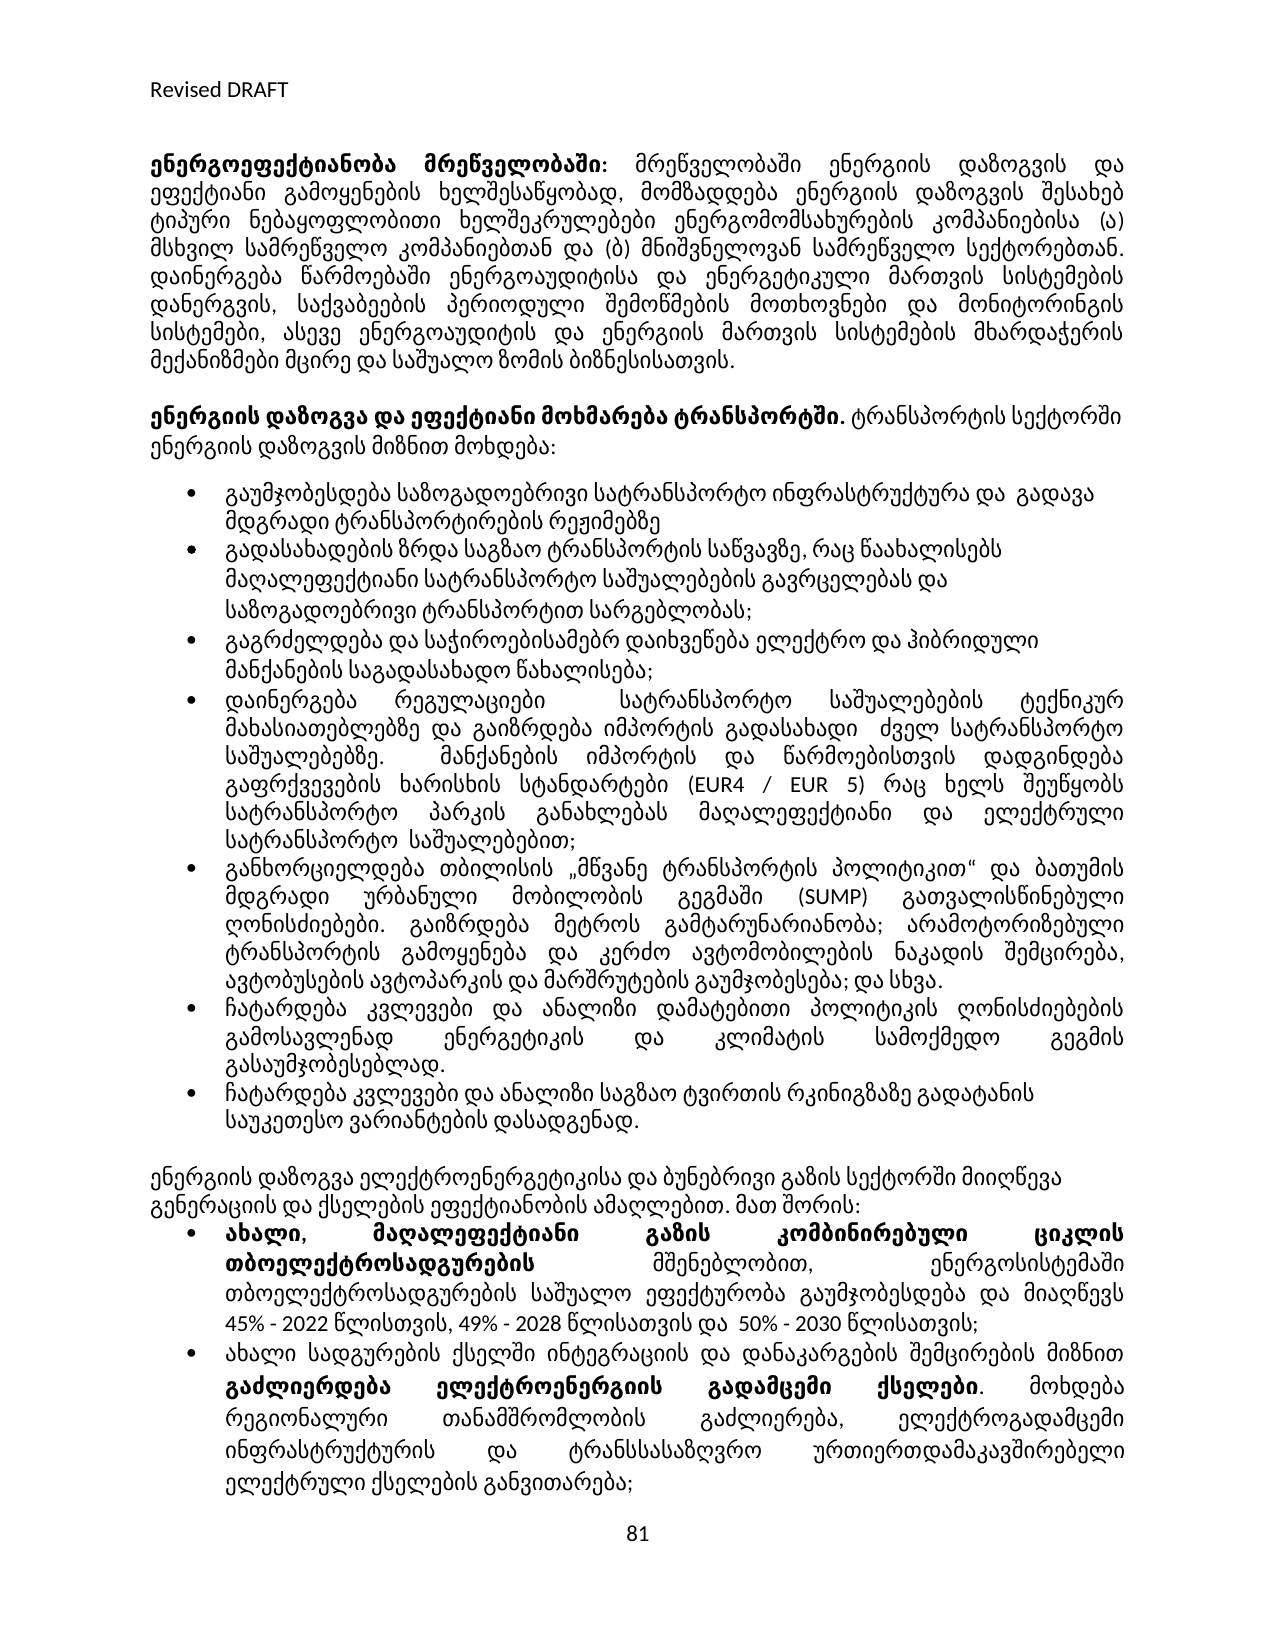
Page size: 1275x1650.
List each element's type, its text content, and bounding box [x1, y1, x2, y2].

list ჩატარდება კვლევები და ანალიზი საგზაო ტვირთის რკინიგზაზე გადატანის საუკეთესო ვარიანტების დასადგენად. [187, 1079, 1125, 1135]
list ახალი, მაღალეფექტიანი გაზის კომბინირებული ციკლის თბოელექტროსადგურების მშენებლობით, ენერგოსისტემაში თბოელექტროსადგურების საშუალო ეფექტურობა გაუმჯობესდება და მიაღწევს 45% - 2022 წლისთვის, 49% - 2028 წლისათვის და 50% - 2030 წლისათვის; [187, 1219, 1125, 1337]
list ჩატარდება კვლევები და ანალიზი დამატებითი პოლიტიკის ღონისძიებების გამოსავლენად ენერგეტიკის და კლიმატის სამოქმედო გეგმის გასაუმჯობესებლად. [187, 994, 1125, 1079]
text ენერგიის დაზოგვა ელექტროენერგეტიკისა და ბუნებრივი გაზის სექტორში მიიღწევა გენერაციის და ქსელების ეფექტიანობის ამაღლებით. მათ შორის: [150, 1163, 1125, 1219]
text ენერგიის დაზოგვა და ეფექტიანი მოხმარება ტრანსპორტში. ტრანსპორტის სექტორში ენერგიის დაზოგვის მიზნით მოხდება: [150, 402, 1125, 460]
list გადასახადების ზრდა საგზაო ტრანსპორტის საწვავზე, რაც წაახალისებს მაღალეფექტიანი სატრანსპორტო საშუალებების გავრცელებას და საზოგადოებრივი ტრანსპორტით სარგებლობას; [187, 535, 1125, 624]
text ენერგოეფექტიანობა მრეწველობაში: მრეწველობაში ენერგიის დაზოგვის და ეფექტიანი გამოყენების ხელშესაწყობად, მომზადდება ენერგიის დაზოგვის შესახებ ტიპური ნებაყოფლობითი ხელშეკრულებები ენერგომომსახურების კომპანიებისა (ა) მსხვილ სამრეწველო კომპანიებთან და (ბ) მნიშვნელოვან სამრეწველო სექტორებთან. დაინერგება წარმოებაში ენერგოაუდიტისა და ენერგეტიკული მართვის სისტემების დანერგვის, საქვაბეების პერიოდული შემოწმების მოთხოვნები და მონიტორინგის სისტემები, ასევე ენერგოაუდიტის და ენერგიის მართვის სისტემების მხარდაჭერის მექანიზმები მცირე და საშუალო ზომის ბიზნესისათვის. [150, 150, 1125, 374]
list გაუმჯობესდება საზოგადოებრივი სატრანსპორტო ინფრასტრუქტურა და გადავა მდგრადი ტრანსპორტირების რეჟიმებზე [187, 479, 1125, 535]
list განხორციელდება თბილისის „მწვანე ტრანსპორტის პოლიტიკით“ და ბათუმის მდგრადი ურბანული მობილობის გეგმაში (SUMP) გათვალისწინებული ღონისძიებები. გაიზრდება მეტროს გამტარუნარიანობა; არამოტორიზებული ტრანსპორტის გამოყენება და კერძო ავტომობილების ნაკადის შემცირება, ავტობუსების ავტოპარკის და მარშრუტების გაუმჯობესება; და სხვა. [187, 854, 1125, 994]
list ახალი სადგურების ქსელში ინტეგრაციის და დანაკარგების შემცირების მიზნით გაძლიერდება ელექტროენერგიის გადამცემი ქსელები. მოხდება რეგიონალური თანამშრომლობის გაძლიერება, ელექტროგადამცემი ინფრასტრუქტურის და ტრანსსასაზღვრო ურთიერთდამაკავშირებელი ელექტრული ქსელების განვითარება; [187, 1339, 1125, 1496]
list გაგრძელდება და საჭიროებისამებრ დაიხვეწება ელექტრო და ჰიბრიდული მანქანების საგადასახადო წახალისება; [187, 626, 1125, 684]
list დაინერგება რეგულაციები სატრანსპორტო საშუალებების ტექნიკურ მახასიათებლებზე და გაიზრდება იმპორტის გადასახადი ძველ სატრანსპორტო საშუალებებზე. მანქანების იმპორტის და წარმოებისთვის დადგინდება გაფრქვევების ხარისხის სტანდარტები (EUR4 / EUR 5) რაც ხელს შეუწყობს სატრანსპორტო პარკის განახლებას მაღალეფექტიანი და ელექტრული სატრანსპორტო საშუალებებით; [187, 686, 1125, 854]
